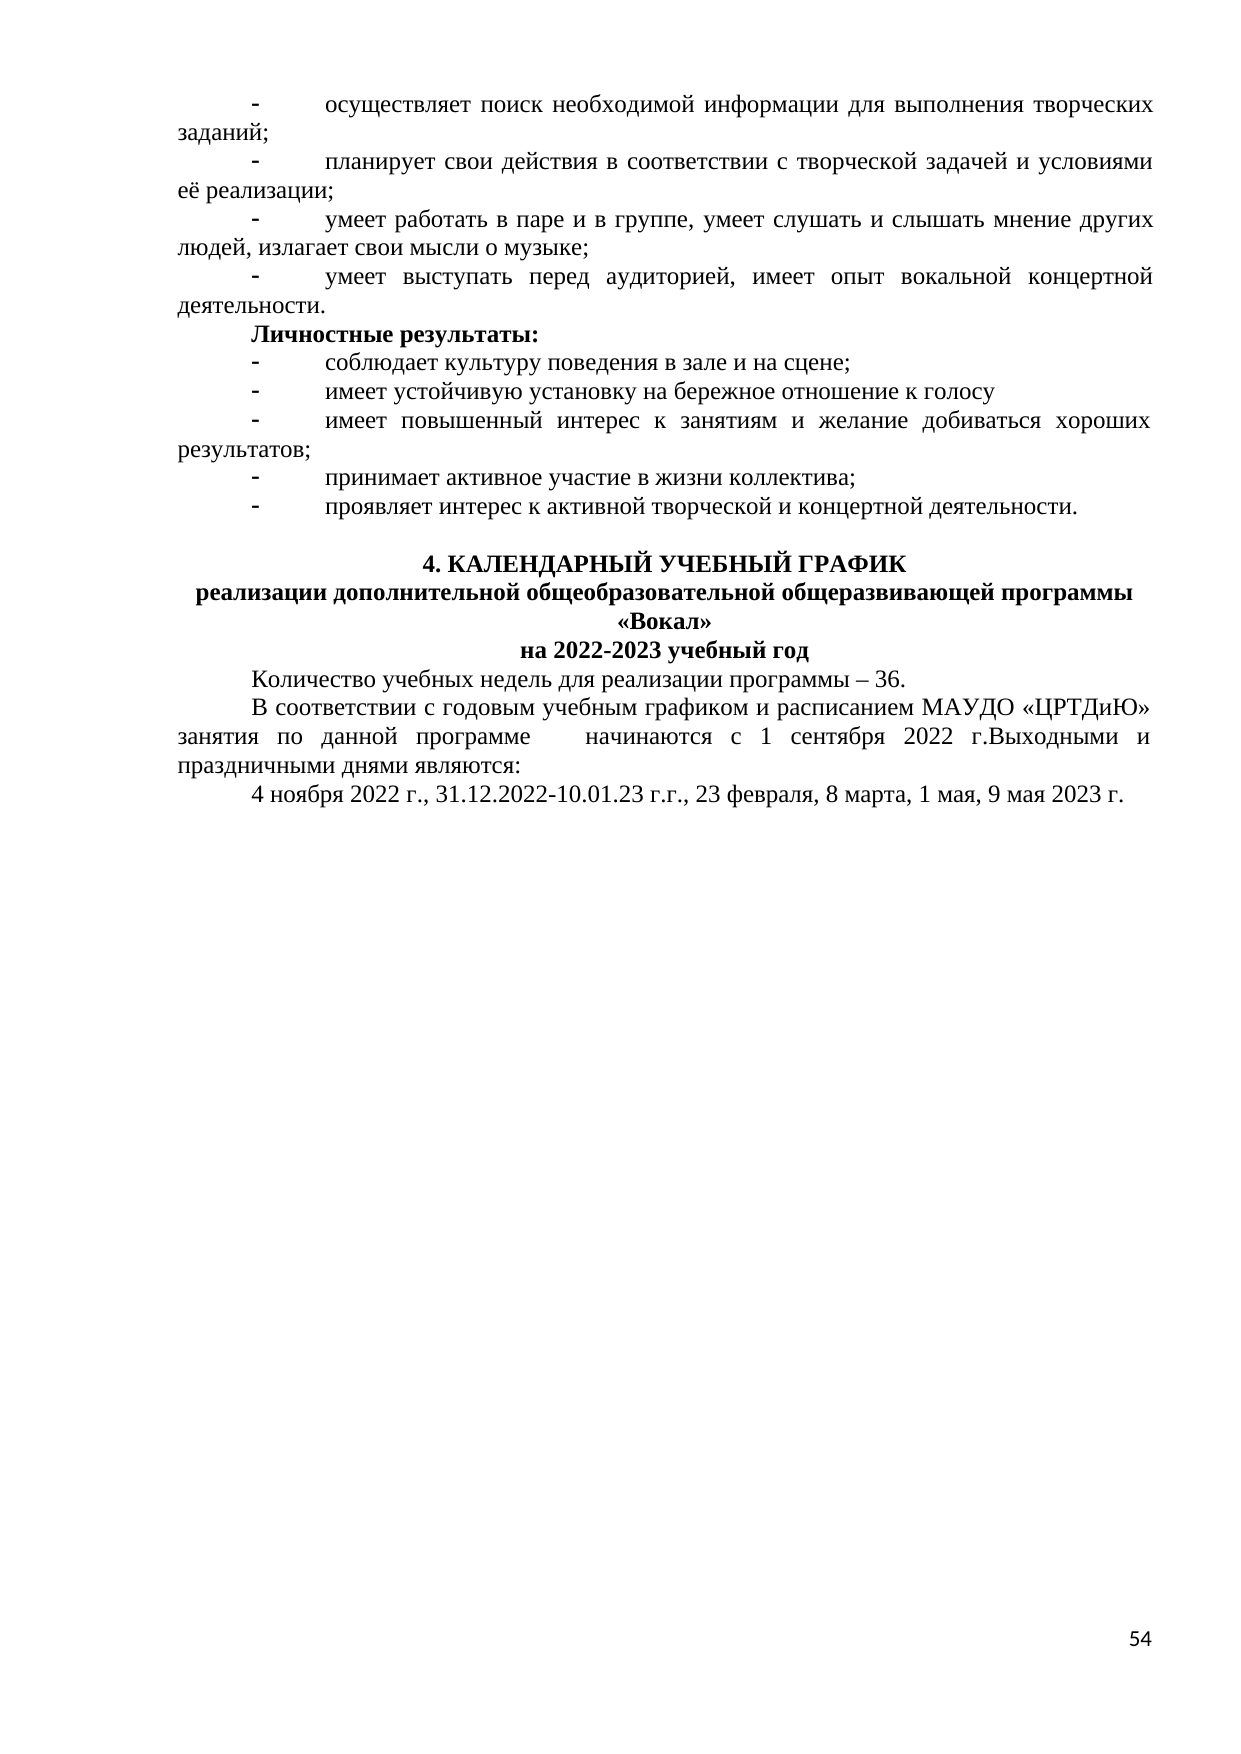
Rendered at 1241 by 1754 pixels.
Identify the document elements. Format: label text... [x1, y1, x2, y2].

text реализации дополнительной общеобразовательной общеразвивающей программы «Вокал» [177, 577, 1152, 635]
text 4 ноября 2022 г., 31.12.2022-10.01.23 г.г., 23 февраля, 8 марта, 1 мая, 9 мая 2023 г. [177, 779, 1152, 807]
text 4. КАЛЕНДАРНЫЙ УЧЕБНЫЙ ГРАФИК [177, 549, 1152, 577]
list умеет выступать перед аудиторией, имеет опыт вокальной концертной деятельности. [177, 261, 1154, 319]
text В соответствии с годовым учебным графиком и расписанием МАУДО «ЦРТДиЮ» занятия по данной программе начинаются с 1 сентября 2022 г.Выходными и праздничными днями являются: [177, 692, 1152, 779]
list принимает активное участие в жизни коллектива; [177, 462, 1152, 491]
list планирует свои действия в соответствии с творческой задачей и условиями её реализации; [177, 146, 1154, 204]
list соблюдает культуру поведения в зале и на сцене; [177, 347, 1154, 376]
list имеет повышенный интерес к занятиям и желание добиваться хороших результатов; [177, 405, 1152, 462]
list Личностные результаты: [177, 319, 1152, 347]
list умеет работать в паре и в группе, умеет слушать и слышать мнение других людей, излагает свои мысли о музыке; [177, 204, 1154, 261]
list проявляет интерес к активной творческой и концертной деятельности. [177, 491, 1152, 520]
text на 2022-2023 учебный год [177, 635, 1152, 664]
list осуществляет поиск необходимой информации для выполнения творческих заданий; [177, 89, 1154, 146]
text Количество учебных недель для реализации программы – 36. [177, 664, 1152, 692]
list имеет устойчивую установку на бережное отношение к голосу [177, 376, 1154, 405]
